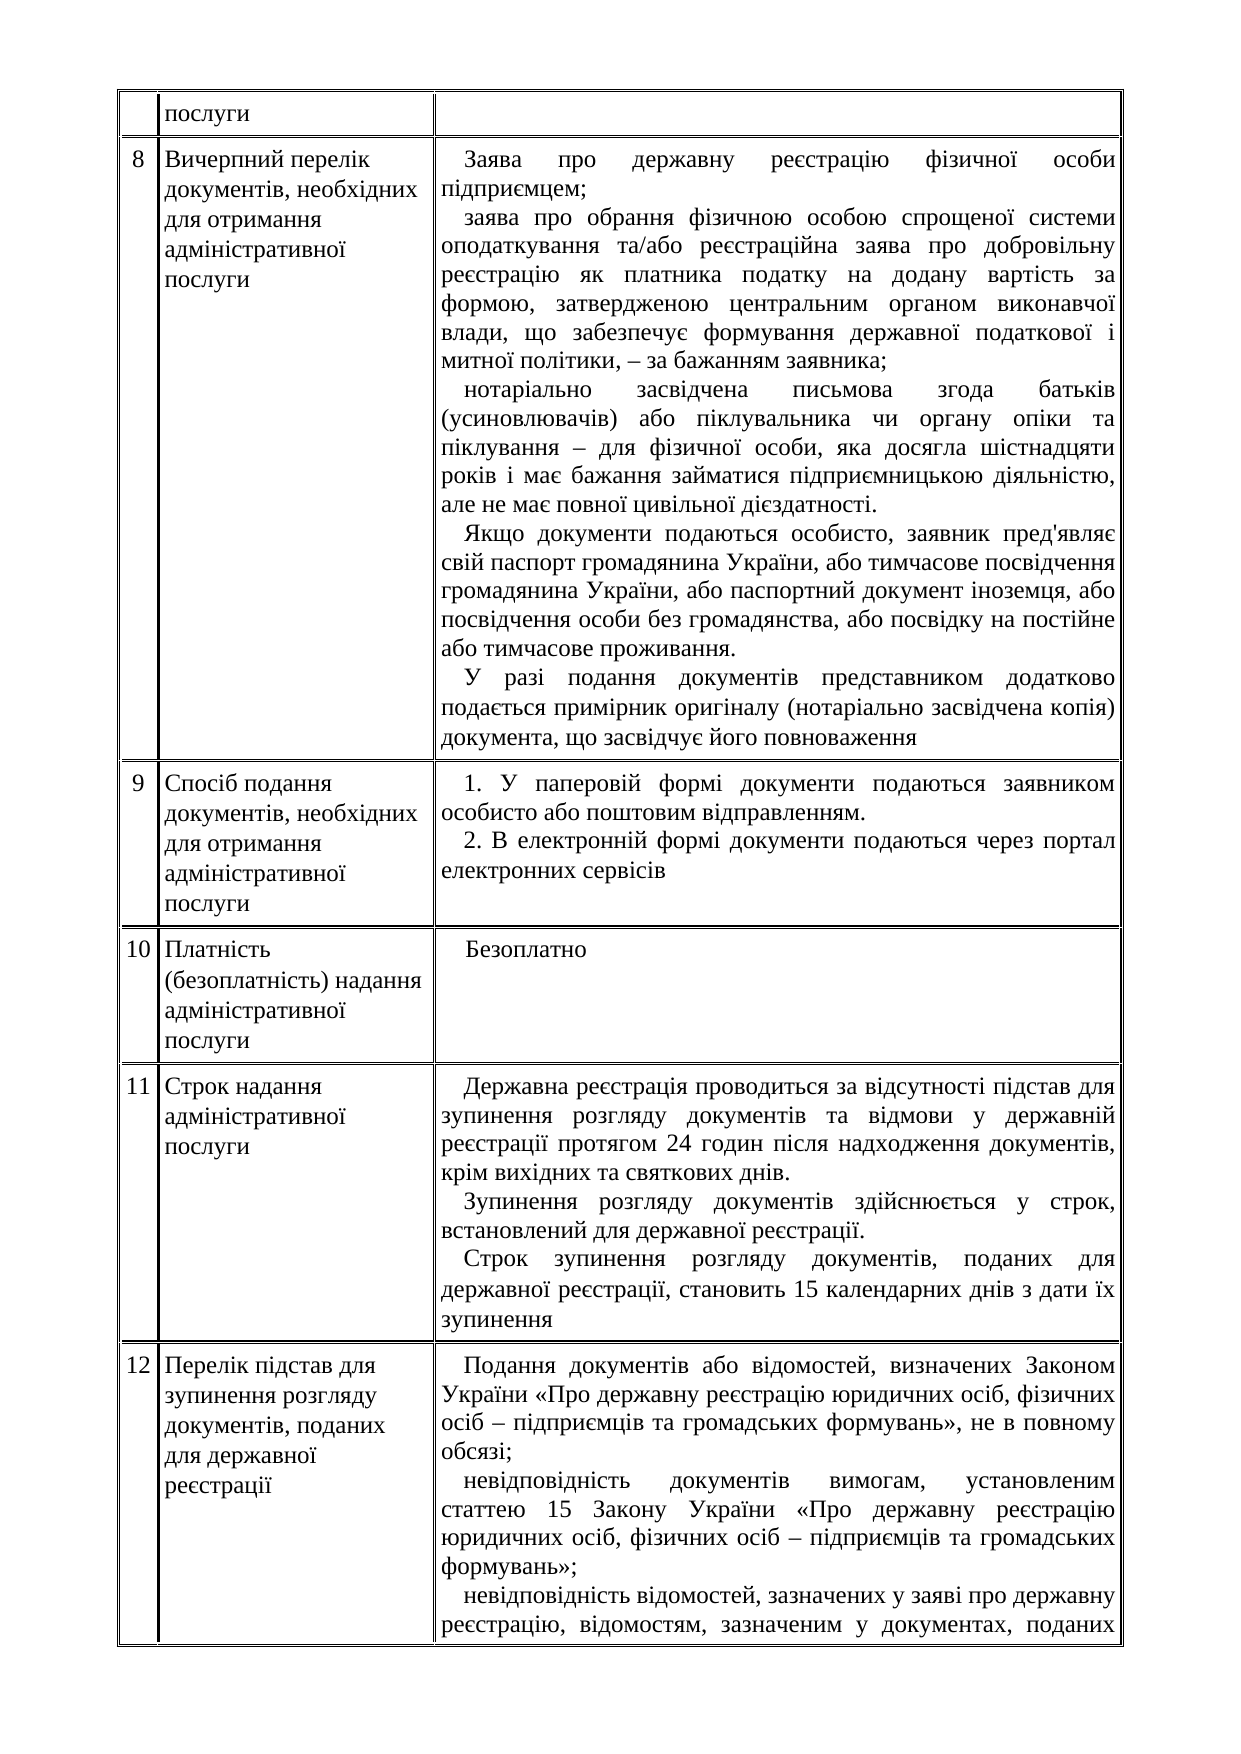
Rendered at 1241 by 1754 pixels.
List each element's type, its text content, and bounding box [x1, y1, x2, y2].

table_cell 9 [120, 759, 157, 925]
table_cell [158, 1344, 434, 1644]
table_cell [435, 1340, 1121, 1644]
table_cell Заява про державну реєстрацію фізичної особи підприємцем; заява про обрання фізичною особою спрощеної системи оподаткування та/або реєстраційна заява про добровільну реєстрацію як платника податку на додану вартість за формою, затвердженою центральним органом виконавчої влади, що забезпечує формування державної податкової і митної політики, – за бажанням заявника; нотаріально засвідчена письмова згода батьків (усиновлювачів) або піклувальника чи органу опіки та піклування – для фізичної особи, яка досягла шістнадцяти років і має бажання займатися підприємницькою діяльністю, але не має повної цивільної дієздатності. Якщо документи подаються особисто, заявник пред'являє свій паспорт громадянина України, або тимчасове посвідчення громадянина України, або паспортний документ іноземця, або посвідчення особи без громадянства, або посвідку на постійне або тимчасове проживання. У разі подання документів представником додатково подається примірник оригіналу (нотаріально засвідчена копія) документа, що засвідчує його повноваження [435, 135, 1122, 758]
table_cell 7 [120, 90, 158, 135]
table_cell 1. У паперовій формі документи подаються заявником особисто або поштовим відправленням. 2. В електронній формі документи подаються через портал електронних сервісів [436, 759, 1121, 925]
table_cell 8 [118, 135, 158, 758]
table_cell 10 [120, 925, 157, 1062]
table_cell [158, 92, 434, 135]
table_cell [435, 92, 1120, 135]
table_cell 12 [120, 1340, 158, 1644]
table_cell Спосіб подання документів, необхідних для отримання адміністративної послуги [160, 762, 433, 925]
table_cell Вичерпний перелік документів, необхідних для отримання адміністративної послуги [160, 138, 433, 758]
table_cell Безоплатно [436, 925, 1121, 1062]
table_cell Строк надання адміністративної послуги [160, 1065, 433, 1340]
table_cell Платність (безоплатність) надання адміністративної послуги [160, 929, 433, 1062]
table_cell Державна реєстрація проводиться за відсутності підстав для зупинення розгляду документів та відмови у державній реєстрації протягом 24 годин після надходження документів, крім вихідних та святкових днів. Зупинення розгляду документів здійснюється у строк, встановлений для державної реєстрації. Строк зупинення розгляду документів, поданих для державної реєстрації, становить 15 календарних днів з дати їх зупинення [435, 1062, 1122, 1340]
table_cell 11 [118, 1062, 158, 1340]
